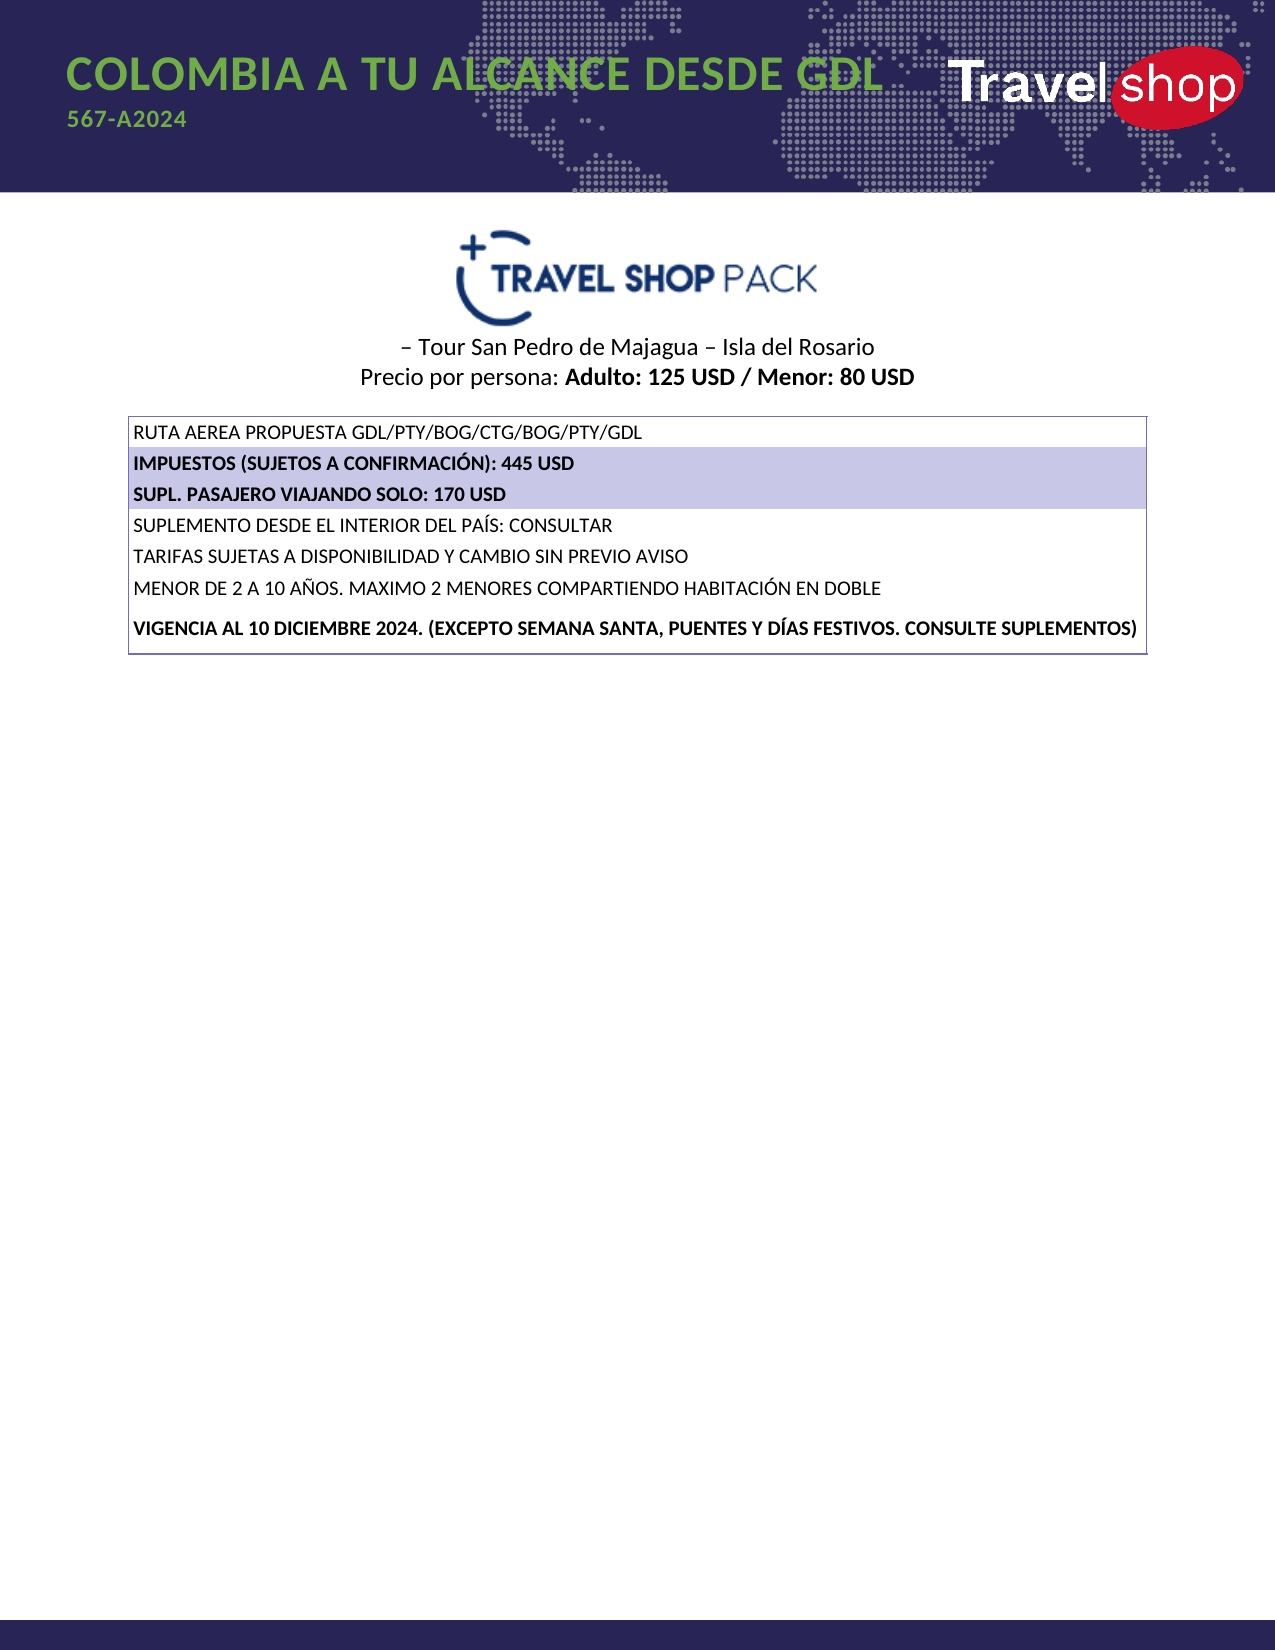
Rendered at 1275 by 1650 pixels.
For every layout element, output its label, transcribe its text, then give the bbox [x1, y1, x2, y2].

picture [948, 46, 1244, 130]
table_cell SUPL. PASAJERO VIAJANDO SOLO: 170 USD [129, 478, 1146, 509]
table_cell VIGENCIA AL 10 DICIEMBRE 2024. (EXCEPTO SEMANA SANTA, PUENTES Y DÍAS FESTIVOS. CONSULTE SUPLEMENTOS) [129, 603, 1146, 653]
table_cell MENOR DE 2 A 10 AÑOS. MAXIMO 2 MENORES COMPARTIENDO HABITACIÓN EN DOBLE [129, 572, 1146, 603]
table_header RUTA AEREA PROPUESTA GDL/PTY/BOG/CTG/BOG/PTY/GDL [129, 417, 1146, 447]
table_cell SUPLEMENTO DESDE EL INTERIOR DEL PAÍS: CONSULTAR [129, 510, 1146, 541]
table_cell TARIFAS SUJETAS A DISPONIBILIDAD Y CAMBIO SIN PREVIO AVISO [129, 541, 1146, 572]
text – Tour San Pedro de Majagua – Isla del Rosario Precio por persona: Adulto: 125 USD / Menor: 80 USD [112, 331, 1163, 392]
table_cell IMPUESTOS (SUJETOS A CONFIRMACIÓN): 445 USD [129, 447, 1146, 478]
picture [452, 221, 823, 331]
